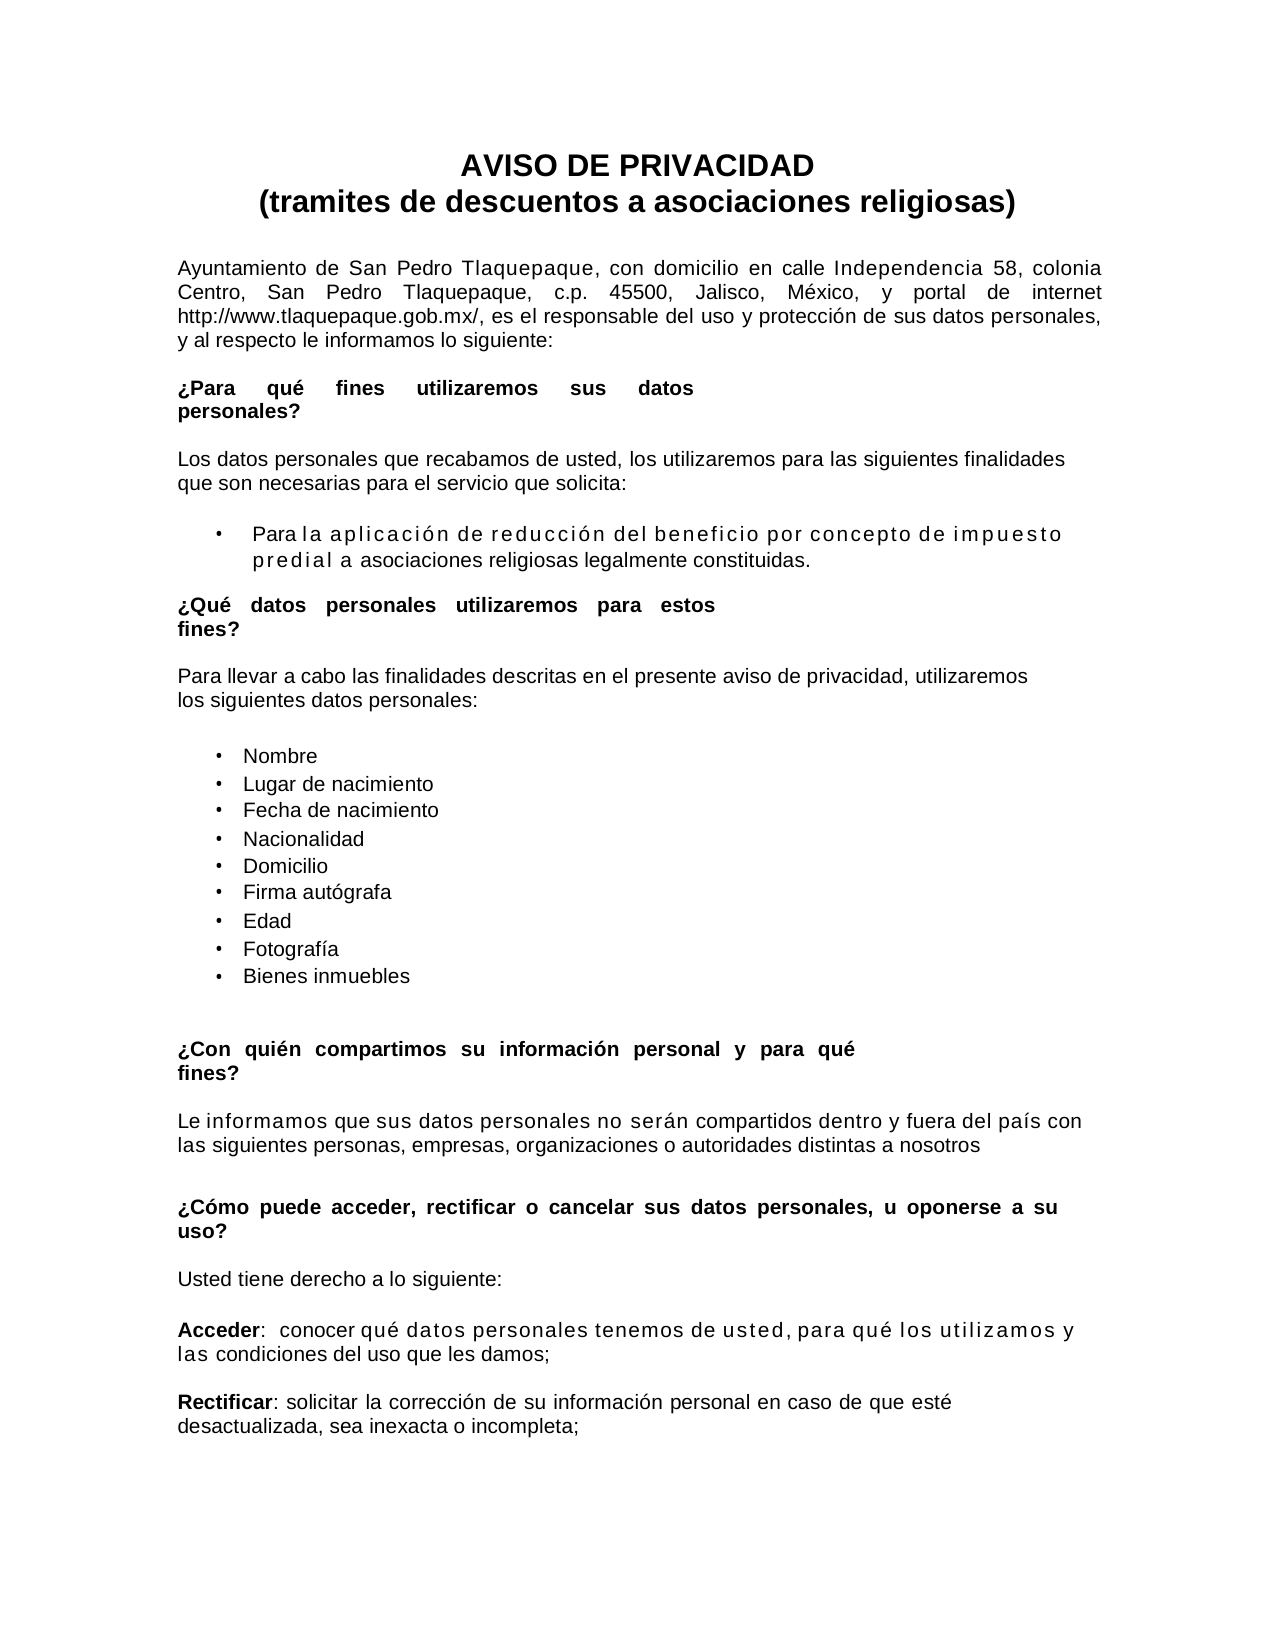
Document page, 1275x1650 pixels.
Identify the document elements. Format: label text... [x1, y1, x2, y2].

text ¿Para qué fines utilizaremos sus datos personales? [177, 375, 694, 423]
text • Fecha de nacimiento [215, 795, 1110, 824]
text ¿Cómo puede acceder, rectificar o cancelar sus datos personales, u oponerse a su uso? [177, 1195, 1058, 1243]
text • Domicilio [215, 852, 1110, 877]
text ¿Con quién compartimos su información personal y para qué fines? [177, 1037, 856, 1085]
text • Para la aplicación de reducción del beneficio por concepto de impuesto predial a asociaciones religiosas legalmente constituidas. [215, 519, 1101, 572]
text • Lugar de nacimiento [215, 770, 1110, 795]
text • Nombre [215, 742, 1110, 770]
text Le informamos que sus datos personales no serán compartidos dentro y fuera del país con las siguientes personas, empresas, organizaciones o autoridades distintas a nosotros [177, 1109, 1101, 1157]
text (tramites de descuentos a asociaciones religiosas) [255, 183, 1019, 219]
text Para llevar a cabo las finalidades descritas en el presente aviso de privacidad, utilizaremos los siguientes datos personales: [177, 664, 1052, 712]
text Los datos personales que recabamos de usted, los utilizaremos para las siguientes finalidades que son necesarias para el servicio que solicita: [177, 447, 1100, 495]
text AVISO DE PRIVACIDAD [457, 147, 817, 183]
text • Nacionalidad [215, 824, 1110, 852]
text Rectificar: solicitar la corrección de su información personal en caso de que esté desactualizada, sea inexacta o incompleta; [177, 1390, 1100, 1438]
text • Edad [215, 906, 1110, 934]
text • Fotografía [215, 934, 1110, 963]
text ¿Qué datos personales utilizaremos para estos fines? [177, 592, 715, 640]
text • Firma autógrafa [215, 877, 1110, 906]
text Acceder: conocer qué datos personales tenemos de usted, para qué los utilizamos y las condiciones del uso que les damos; [177, 1318, 1100, 1366]
text • Bienes inmuebles [215, 963, 1110, 988]
text Usted tiene derecho a lo siguiente: [177, 1267, 506, 1291]
text Ayuntamiento de San Pedro Tlaquepaque, con domicilio en calle Independencia 58, colonia Centro, San Pedro Tlaquepaque, c.p. 45500, Jalisco, México, y portal de internet http://www.tlaquepaque.gob.mx/, es el responsable del uso y protección de sus datos personales, y al respecto le informamos lo siguiente: [177, 256, 1102, 351]
